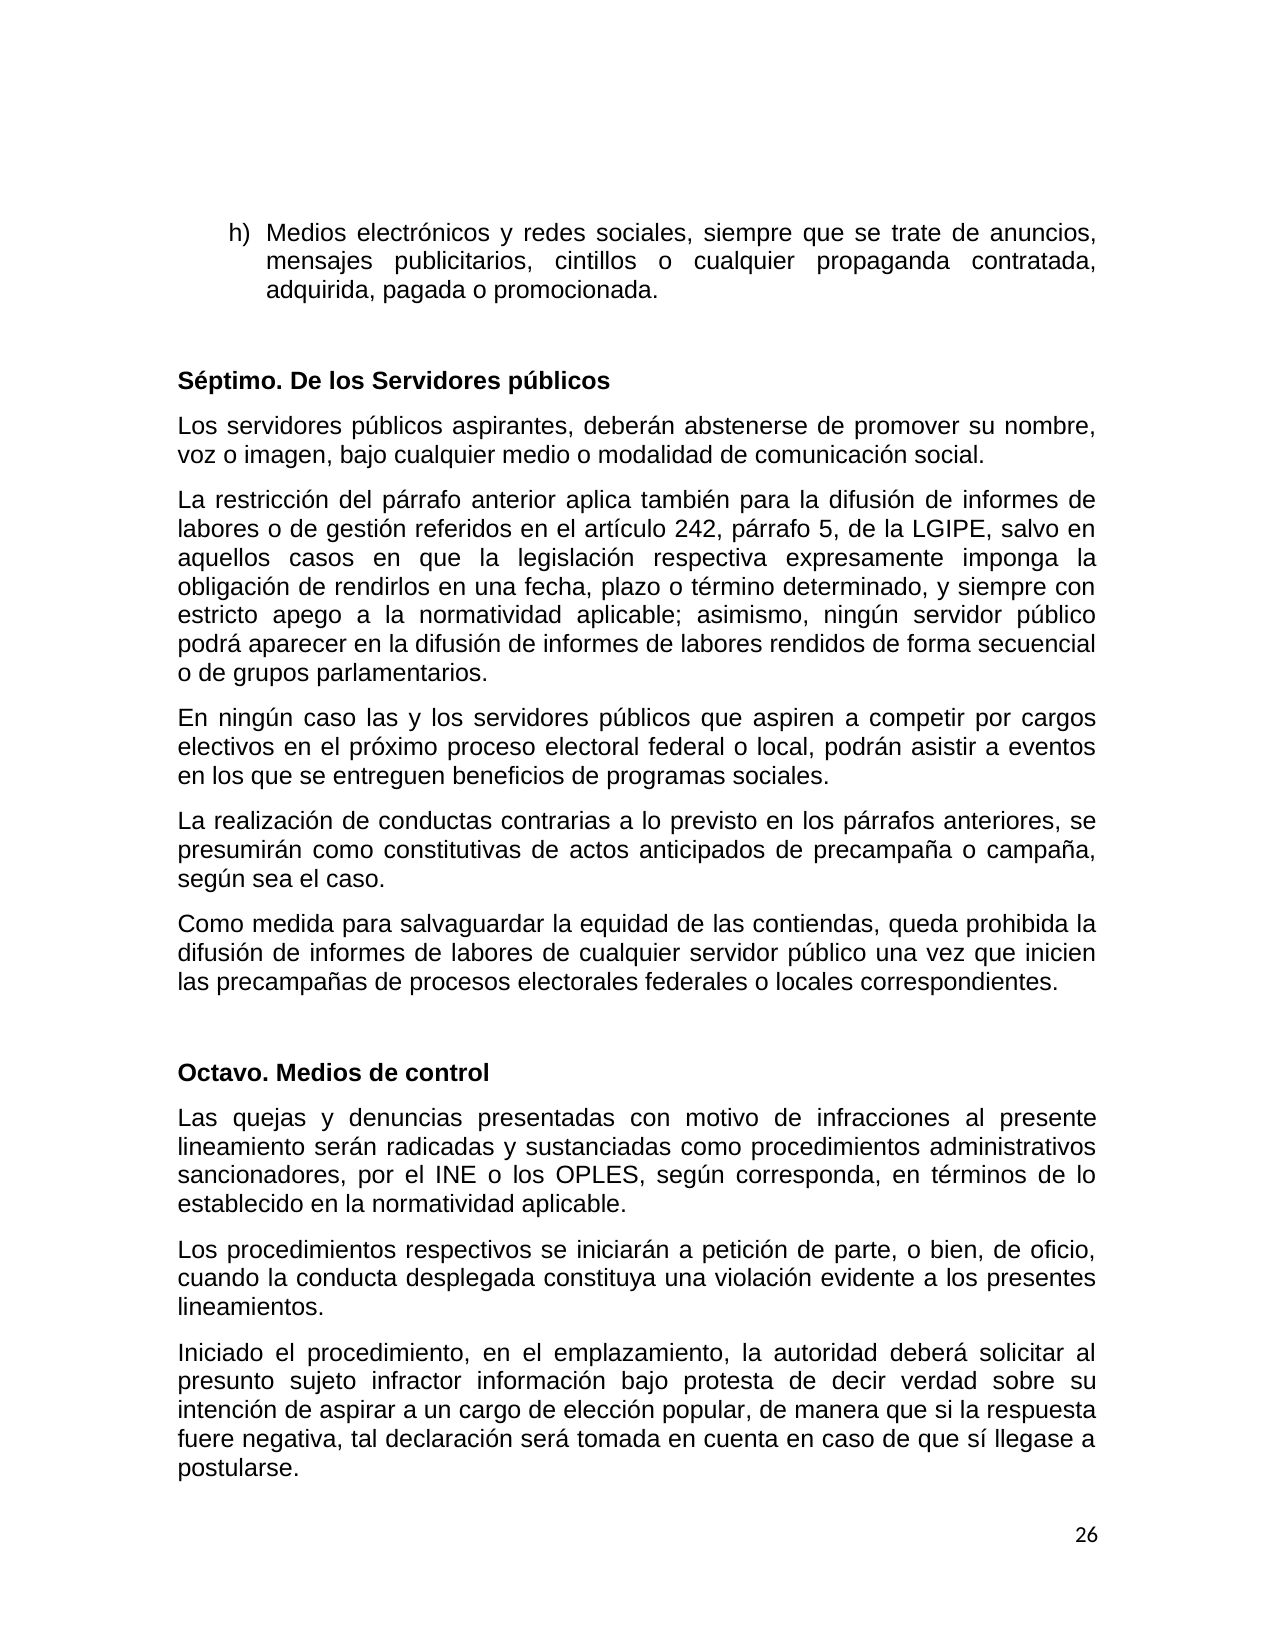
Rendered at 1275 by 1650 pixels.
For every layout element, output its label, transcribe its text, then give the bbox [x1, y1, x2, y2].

text Las quejas y denuncias presentadas con motivo de infracciones al presente lineamiento serán radicadas y sustanciadas como procedimientos administrativos sancionadores, por el INE o los OPLES, según corresponda, en términos de lo establecido en la normatividad aplicable. [177, 1103, 1098, 1218]
text Octavo. Medios de control [177, 1057, 1098, 1086]
list Medios electrónicos y redes sociales, siempre que se trate de anuncios, mensajes publicitarios, cintillos o cualquier propaganda contratada, adquirida, pagada o promocionada. [228, 217, 1098, 304]
text La realización de conductas contrarias a lo previsto en los párrafos anteriores, se presumirán como constitutivas de actos anticipados de precampaña o campaña, según sea el caso. [177, 806, 1098, 892]
text Séptimo. De los Servidores públicos [177, 366, 1098, 394]
text La restricción del párrafo anterior aplica también para la difusión de informes de labores o de gestión referidos en el artículo 242, párrafo 5, de la LGIPE, salvo en aquellos casos en que la legislación respectiva expresamente imponga la obligación de rendirlos en una fecha, plazo o término determinado, y siempre con estricto apego a la normatividad aplicable; asimismo, ningún servidor público podrá aparecer en la difusión de informes de labores rendidos de forma secuencial o de grupos parlamentarios. [177, 485, 1098, 687]
text Iniciado el procedimiento, en el emplazamiento, la autoridad deberá solicitar al presunto sujeto infractor información bajo protesta de decir verdad sobre su intención de aspirar a un cargo de elección popular, de manera que si la respuesta fuere negativa, tal declaración será tomada en cuenta en caso de que sí llegase a postularse. [177, 1337, 1098, 1481]
text Los servidores públicos aspirantes, deberán abstenerse de promover su nombre, voz o imagen, bajo cualquier medio o modalidad de comunicación social. [177, 411, 1098, 469]
text Los procedimientos respectivos se iniciarán a petición de parte, o bien, de oficio, cuando la conducta desplegada constituya una violación evidente a los presentes lineamientos. [177, 1234, 1098, 1321]
text Como medida para salvaguardar la equidad de las contiendas, queda prohibida la difusión de informes de labores de cualquier servidor público una vez que inicien las precampañas de procesos electorales federales o locales correspondientes. [177, 909, 1098, 995]
text En ningún caso las y los servidores públicos que aspiren a competir por cargos electivos en el próximo proceso electoral federal o local, podrán asistir a eventos en los que se entreguen beneficios de programas sociales. [177, 703, 1098, 789]
